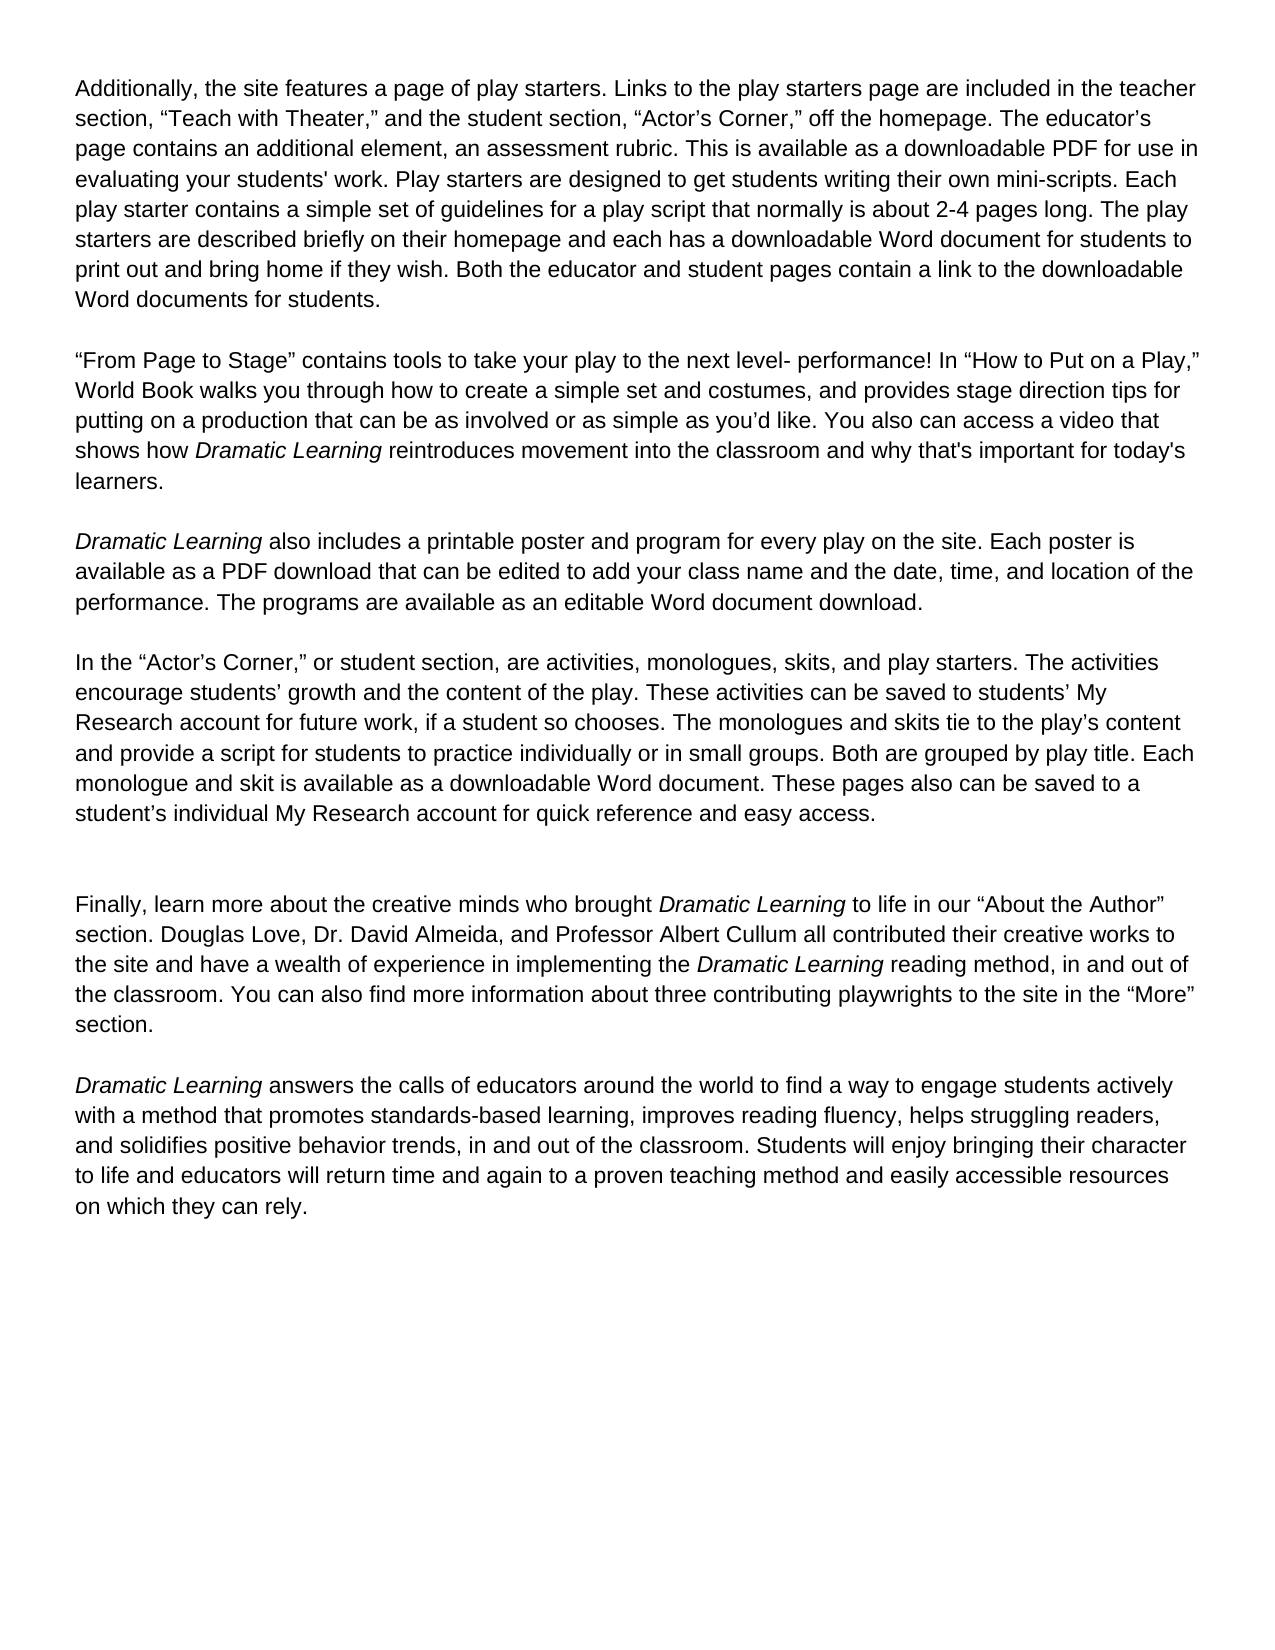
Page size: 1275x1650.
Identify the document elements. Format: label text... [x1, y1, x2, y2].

text Finally, learn more about the creative minds who brought Dramatic Learning to life in our “About the Author” section. Douglas Love, Dr. David Almeida, and Professor Albert Cullum all contributed their creative works to the site and have a wealth of experience in implementing the Dramatic Learning reading method, in and out of the classroom. You can also find more information about three contributing playwrights to the site in the “More” section. [75, 891, 1200, 1038]
text Additionally, the site features a page of play starters. Links to the play starters page are included in the teacher section, “Teach with Theater,” and the student section, “Actor’s Corner,” off the homepage. The educator’s page contains an additional element, an assessment rubric. This is available as a downloadable PDF for use in evaluating your students' work. Play starters are designed to get students writing their own mini-scripts. Each play starter contains a simple set of guidelines for a play script that normally is about 2-4 pages long. The play starters are described briefly on their homepage and each has a downloadable Word document for students to print out and bring home if they wish. Both the educator and student pages contain a link to the downloadable Word documents for students. [75, 75, 1200, 313]
text Dramatic Learning also includes a printable poster and program for every play on the site. Each poster is available as a PDF download that can be edited to add your class name and the date, time, and location of the performance. The programs are available as an editable Word document download. [75, 528, 1200, 615]
text “From Page to Stage” contains tools to take your play to the next level- performance! In “How to Put on a Play,” World Book walks you through how to create a simple set and costumes, and provides stage direction tips for putting on a production that can be as involved or as simple as you’d like. You also can access a video that shows how Dramatic Learning reintroduces movement into the classroom and why that's important for today's learners. [75, 347, 1200, 494]
text Dramatic Learning answers the calls of educators around the world to find a way to engage students actively with a method that promotes standards-based learning, improves reading fluency, helps struggling readers, and solidifies positive behavior trends, in and out of the classroom. Students will enjoy bringing their character to life and educators will return time and again to a proven teaching method and easily accessible resources on which they can rely. [75, 1072, 1200, 1219]
text In the “Actor’s Corner,” or student section, are activities, monologues, skits, and play starters. The activities encourage students’ growth and the content of the play. These activities can be saved to students’ My Research account for future work, if a student so chooses. The monologues and skits tie to the play’s content and provide a script for students to practice individually or in small groups. Both are grouped by play title. Each monologue and skit is available as a downloadable Word document. These pages also can be saved to a student’s individual My Research account for quick reference and easy access. [75, 649, 1200, 826]
